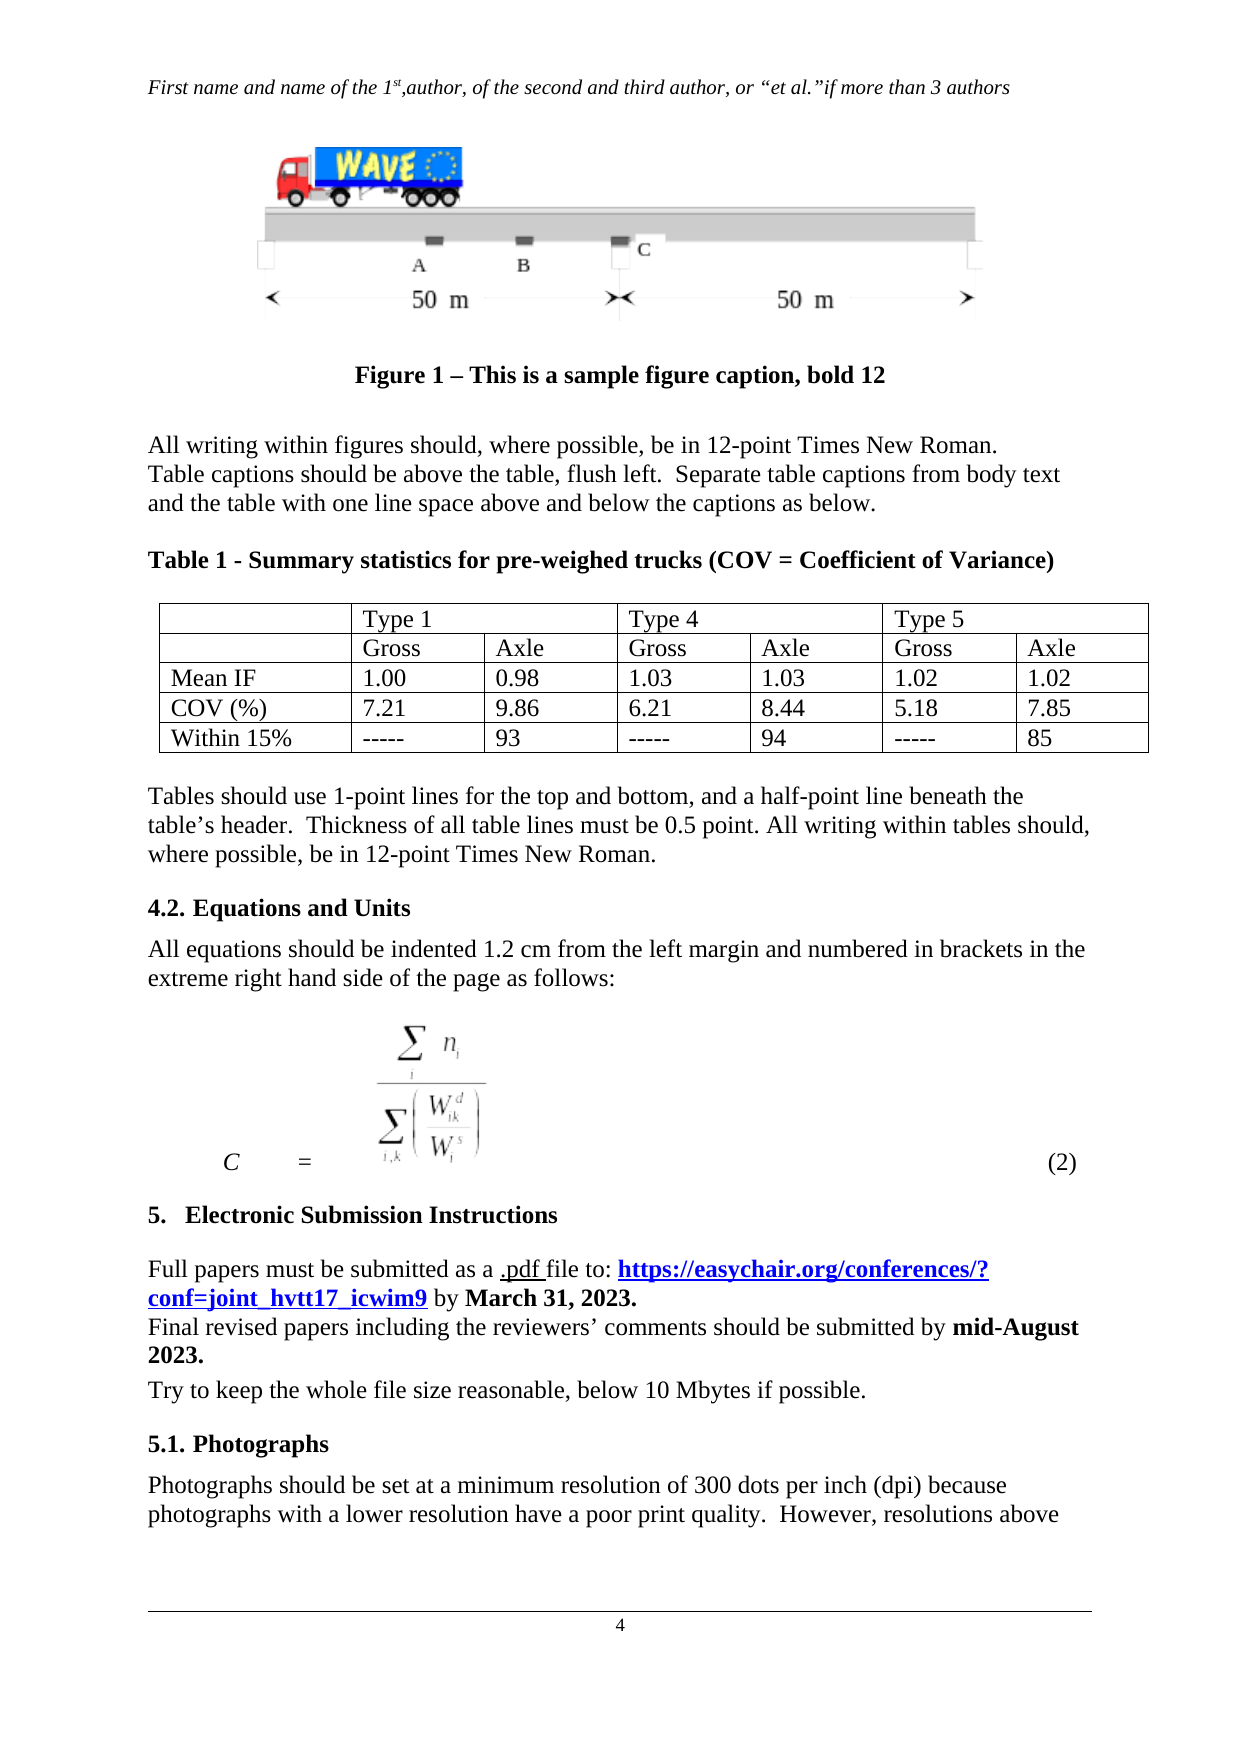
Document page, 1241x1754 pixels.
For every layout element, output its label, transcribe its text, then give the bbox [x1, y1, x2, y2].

text Full papers must be submitted as a .pdf file to: https://easychair.org/conferences/?conf=joint_hvtt17_icwim9 by March 31, 2023. [148, 1254, 1092, 1312]
table_cell 93 [485, 723, 617, 752]
table_cell 7.85 [1017, 693, 1148, 722]
table_cell Within 15% [160, 723, 351, 752]
table_cell 1.03 [618, 663, 750, 692]
subtitle Photographs [148, 1429, 1092, 1458]
table_cell 0.98 [485, 663, 617, 692]
subtitle Electronic Submission Instructions [148, 1201, 1092, 1229]
table_cell 7.21 [352, 693, 484, 722]
table_cell 1.03 [751, 663, 882, 692]
table_cell 9.86 [485, 693, 617, 722]
table_cell ----- [883, 723, 1016, 752]
table_cell Mean IF [160, 663, 351, 692]
table_cell 1.00 [352, 663, 484, 692]
table_cell Axle [1017, 634, 1148, 662]
table_cell Gross [618, 634, 750, 662]
table_cell 8.44 [751, 693, 882, 722]
table_cell ----- [618, 723, 750, 752]
table_header [160, 604, 351, 632]
text Figure 1 – This is a sample figure caption, bold 12 [148, 358, 1092, 389]
text Tables should use 1-point lines for the top and bottom, and a half-point line beneath the table’s header. Thickness of all table lines must be 0.5 point. All writing within tables should, where possible, be in 12-point Times New Roman. [148, 781, 1092, 868]
table_header Type 4 [618, 604, 882, 632]
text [148, 1471, 1092, 1528]
table_cell 85 [1017, 723, 1148, 752]
table_cell Gross [883, 634, 1016, 662]
table_cell 1.02 [883, 663, 1016, 692]
text Table captions should be above the table, flush left. Separate table captions from body text and the table with one line space above and below the captions as below. [148, 459, 1092, 516]
table_cell [160, 634, 351, 662]
subtitle Equations and Units [148, 893, 1092, 921]
text Final revised papers including the reviewers’ comments should be submitted by mid-August 2023. [148, 1312, 1092, 1369]
text Table 1 - Summary statistics for pre-weighed trucks (COV = Coefficient of Variance) [148, 545, 1092, 574]
table_header Type 1 [352, 604, 617, 632]
table_cell Axle [751, 634, 882, 662]
table_cell 5.18 [883, 693, 1016, 722]
table_cell 6.21 [618, 693, 750, 722]
table_cell Axle [485, 634, 617, 662]
table_cell 94 [751, 723, 882, 752]
table_header Type 5 [883, 604, 1148, 632]
text C = (2) [148, 1020, 1092, 1176]
table_cell ----- [352, 723, 484, 752]
table_cell 1.02 [1017, 663, 1148, 692]
text All equations should be indented 1.2 cm from the left margin and numbered in brackets in the extreme right hand side of the page as follows: [148, 934, 1092, 991]
text All writing within figures should, where possible, be in 12-point Times New Roman. [148, 430, 1092, 459]
table_cell Gross [352, 634, 484, 662]
table_cell COV (%) [160, 693, 351, 722]
text Try to keep the whole file size reasonable, below 10 Mbytes if possible. [148, 1376, 1092, 1404]
